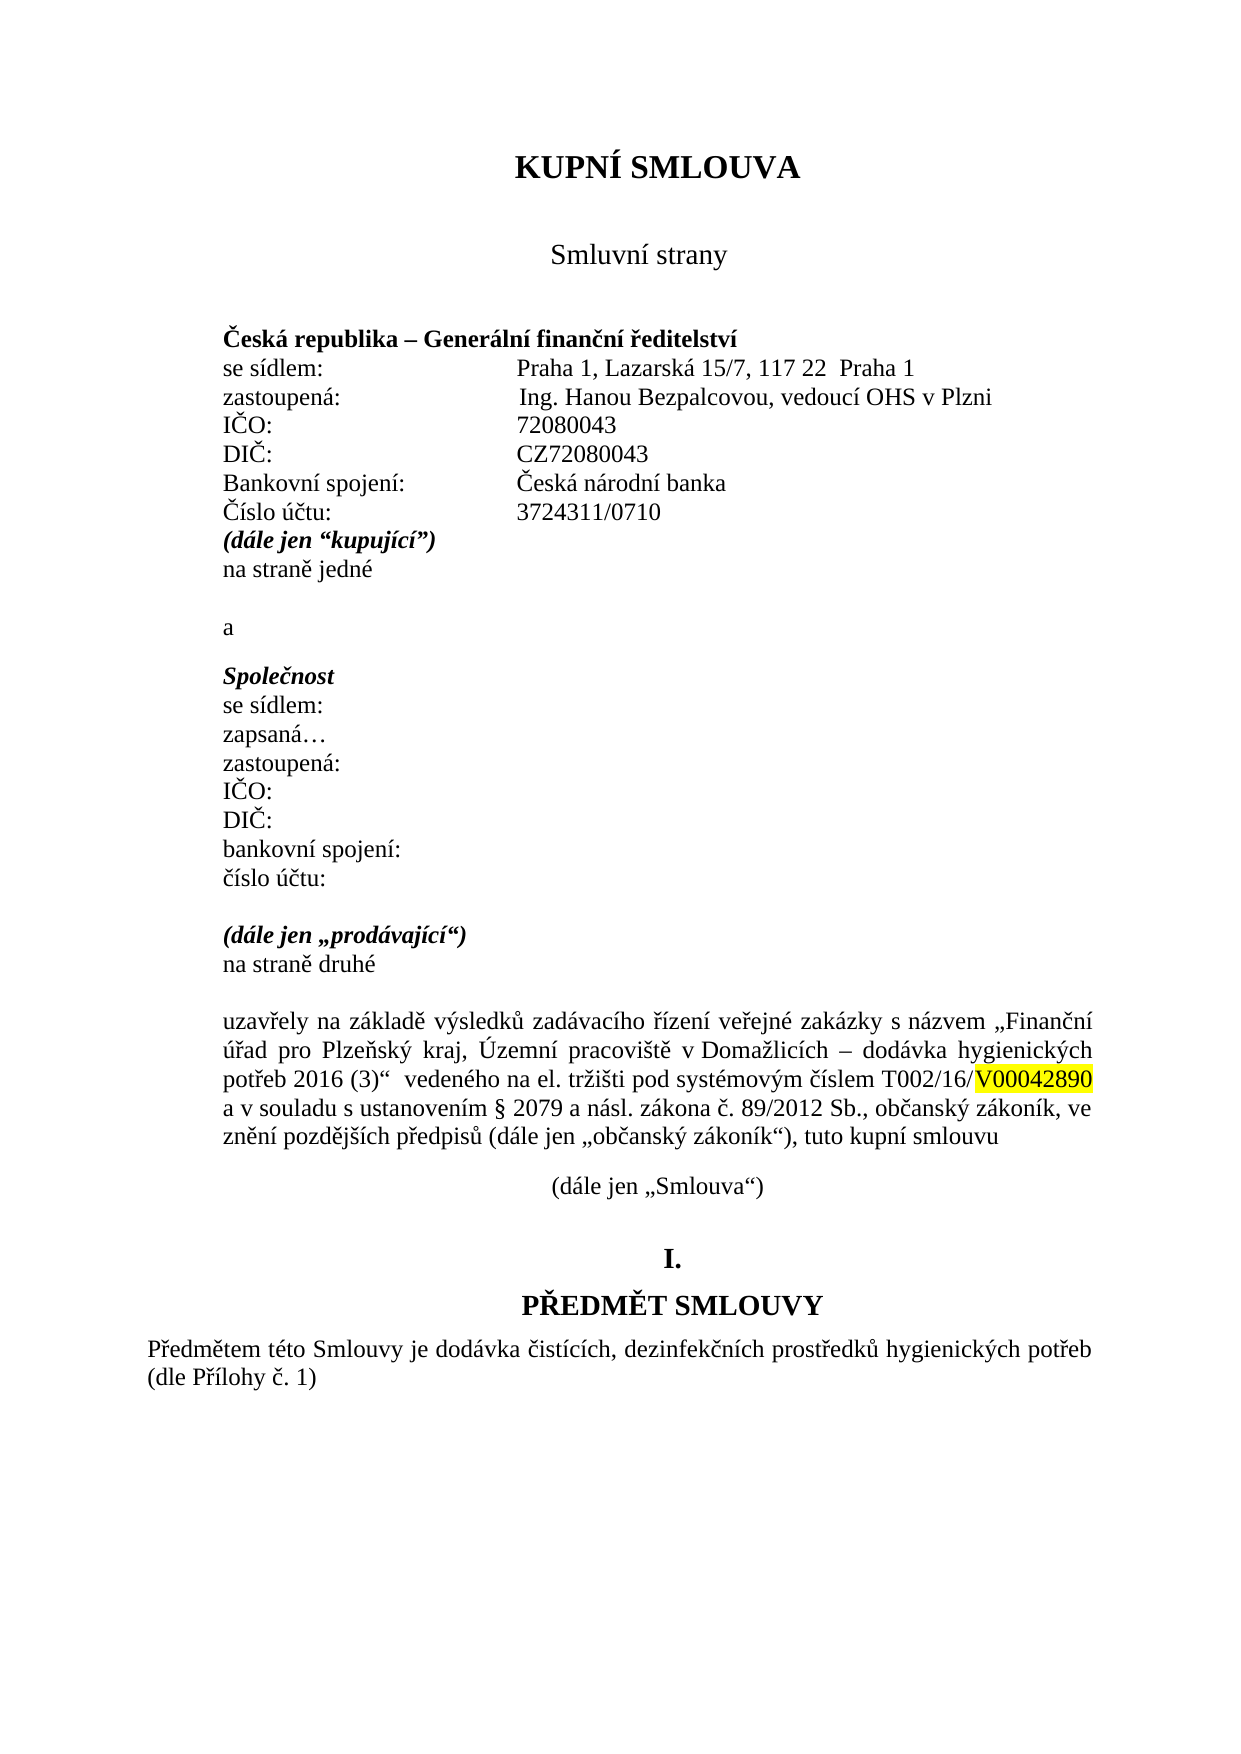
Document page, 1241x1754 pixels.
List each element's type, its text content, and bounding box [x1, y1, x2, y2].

list na straně druhé [223, 949, 1093, 978]
list se sídlem: Praha 1, Lazarská 15/7, 117 22 Praha 1 [223, 353, 1093, 382]
list Společnost [223, 661, 1093, 690]
title KUPNÍ SMLOUVA [223, 148, 1093, 186]
list se sídlem: [223, 690, 1093, 719]
list DIČ: [223, 805, 1093, 834]
list uzavřely na základě výsledků zadávacího řízení veřejné zakázky s názvem „Finanční úřad pro Plzeňský kraj, Územní pracoviště v Domažlicích – dodávka hygienických potřeb 2016 (3)“ vedeného na el. tržišti pod systémovým číslem T002/16/V00042890 a v souladu s ustanovením § 2079 a násl. zákona č. 89/2012 Sb., občanský zákoník, ve znění pozdějších předpisů (dále jen „občanský zákoník“), tuto kupní smlouvu [223, 1006, 1093, 1150]
list bankovní spojení: [223, 834, 1093, 863]
subtitle I. [252, 1242, 1093, 1275]
list (dále jen “kupující”) [223, 526, 1093, 554]
list IČO: 72080043 [223, 411, 1093, 439]
list a [223, 612, 1093, 641]
list zastoupená: Ing. Hanou Bezpalcovou, vedoucí OHS v Plzni [223, 382, 1093, 411]
list na straně jedné [223, 554, 1093, 583]
list číslo účtu: [223, 863, 1093, 891]
list zapsaná… [223, 719, 1093, 748]
list DIČ: CZ72080043 [223, 439, 1093, 468]
list Číslo účtu: 3724311/0710 [223, 497, 1093, 526]
list zastoupená: [223, 748, 1093, 776]
list (dále jen „Smlouva“) [223, 1171, 1093, 1200]
list Česká republika – Generální finanční ředitelství [223, 324, 1093, 353]
list (dále jen „prodávající“) [223, 920, 1093, 949]
list Předmětem této Smlouvy je dodávka čistících, dezinfekčních prostředků hygienických potřeb (dle Přílohy č. 1) [147, 1334, 1093, 1391]
list Bankovní spojení: Česká národní banka [223, 468, 1093, 497]
subtitle Smluvní strany [185, 237, 1093, 271]
list IČO: [223, 776, 1093, 805]
subtitle PŘEDMĚT SMLOUVY [252, 1288, 1093, 1321]
